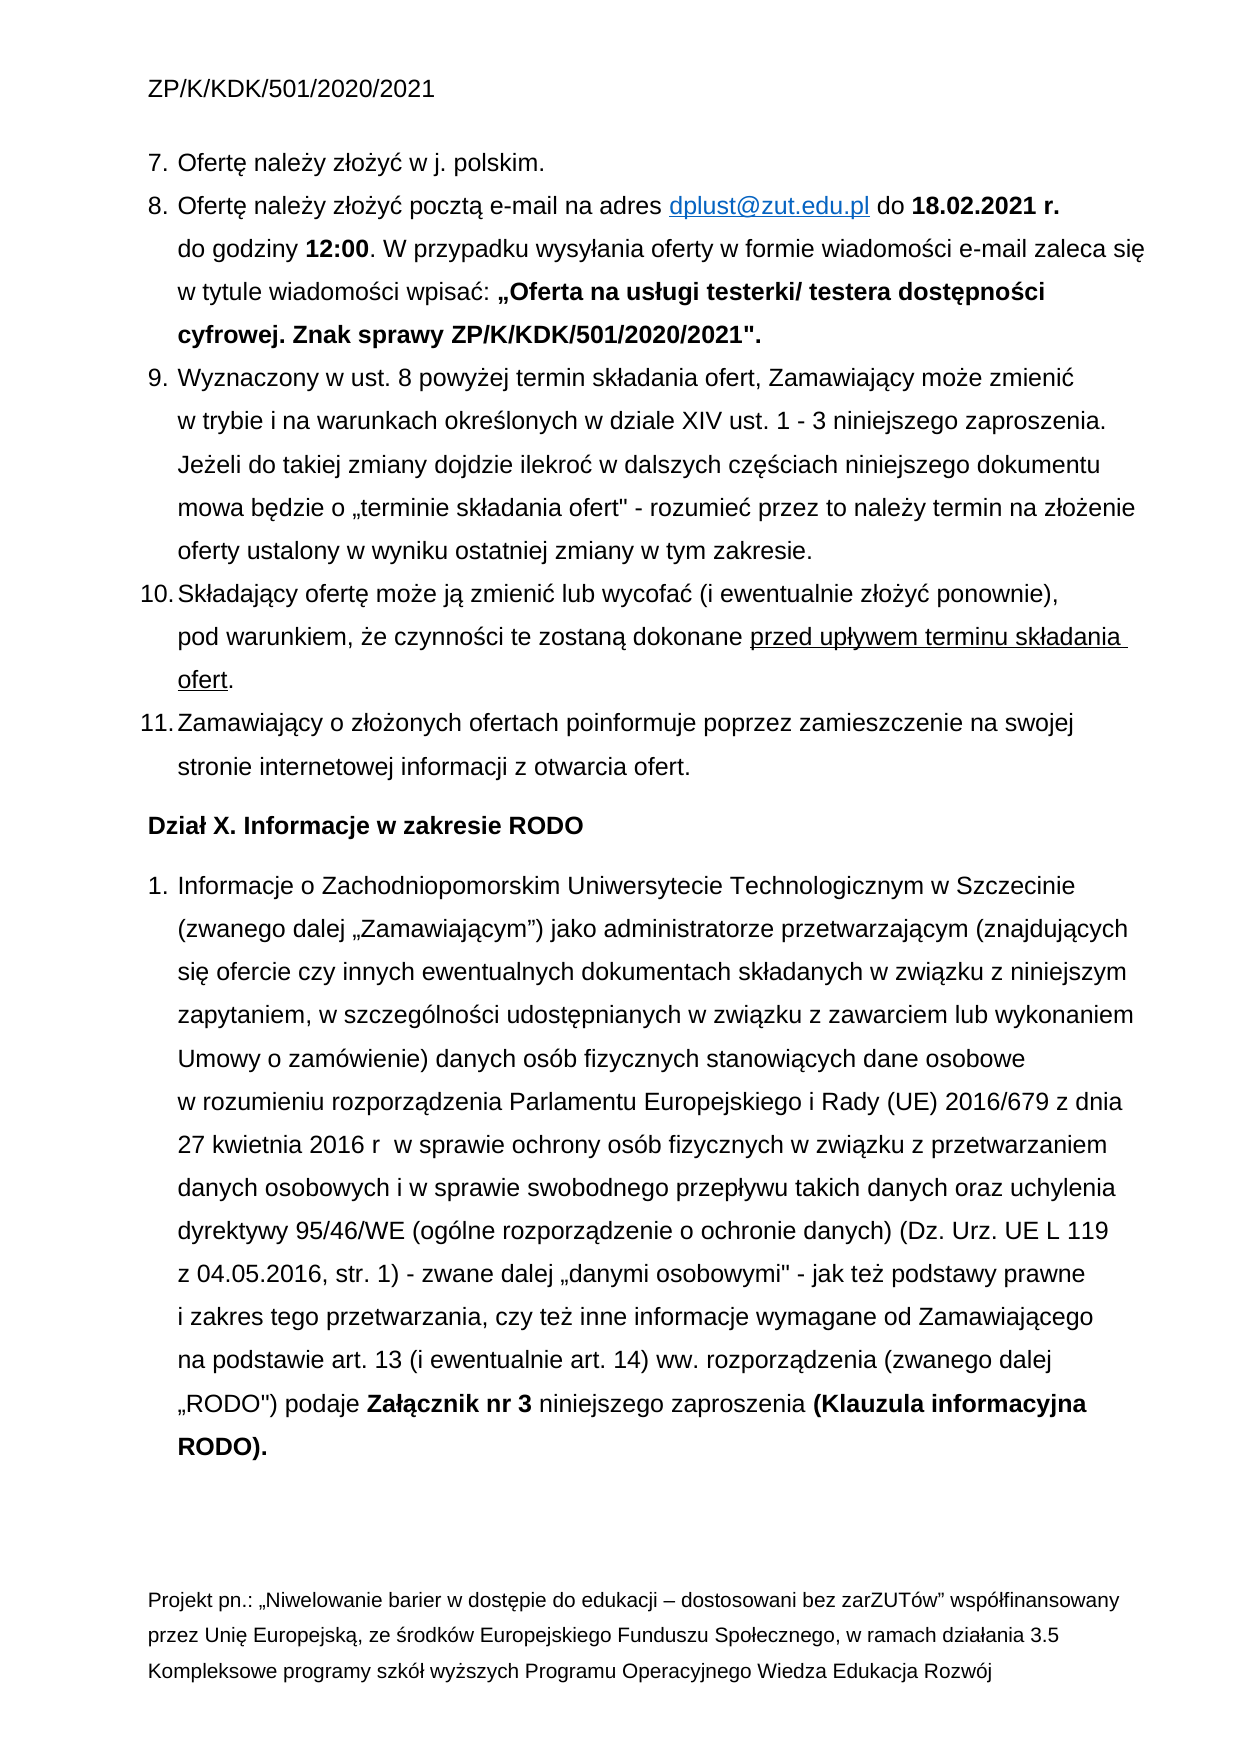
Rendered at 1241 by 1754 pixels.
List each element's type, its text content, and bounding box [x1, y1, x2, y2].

list Informacje o Zachodniopomorskim Uniwersytecie Technologicznym w Szczecinie (zwanego dalej „Zamawiającym”) jako administratorze przetwarzającym (znajdujących się ofercie czy innych ewentualnych dokumentach składanych w związku z niniejszym zapytaniem, w szczególności udostępnianych w związku z zawarciem lub wykonaniem Umowy o zamówienie) danych osób fizycznych stanowiących dane osobowe w rozumieniu rozporządzenia Parlamentu Europejskiego i Rady (UE) 2016/679 z dnia 27 kwietnia 2016 r w sprawie ochrony osób fizycznych w związku z przetwarzaniem danych osobowych i w sprawie swobodnego przepływu takich danych oraz uchylenia dyrektywy 95/46/WE (ogólne rozporządzenie o ochronie danych) (Dz. Urz. UE L 119 z 04.05.2016, str. 1) - zwane dalej „danymi osobowymi" - jak też podstawy prawne i zakres tego przetwarzania, czy też inne informacje wymagane od Zamawiającego na podstawie art. 13 (i ewentualnie art. 14) ww. rozporządzenia (zwanego dalej „RODO") podaje Załącznik nr 3 niniejszego zaproszenia (Klauzula informacyjna RODO). [148, 871, 1152, 1460]
list Wyznaczony w ust. 8 powyżej termin składania ofert, Zamawiający może zmienić w trybie i na warunkach określonych w dziale XIV ust. 1 - 3 niniejszego zaproszenia. Jeżeli do takiej zmiany dojdzie ilekroć w dalszych częściach niniejszego dokumentu mowa będzie o „terminie składania ofert" - rozumieć przez to należy termin na złożenie oferty ustalony w wyniku ostatniej zmiany w tym zakresie. [148, 363, 1152, 564]
list Ofertę należy złożyć pocztą e-mail na adres dplust@zut.edu.pl do 18.02.2021 r. do godziny 12:00. W przypadku wysyłania oferty w formie wiadomości e-mail zaleca się w tytule wiadomości wpisać: „Oferta na usługi testerki/ testera dostępności cyfrowej. Znak sprawy ZP/K/KDK/501/2020/2021". [148, 191, 1152, 349]
list Ofertę należy złożyć w j. polskim. [148, 148, 1152, 176]
subtitle Dział X. Informacje w zakresie RODO [148, 811, 1152, 840]
list Składający ofertę może ją zmienić lub wycofać (i ewentualnie złożyć ponownie), pod warunkiem, że czynności te zostaną dokonane przed upływem terminu składania ofert. [140, 579, 1152, 694]
list Zamawiający o złożonych ofertach poinformuje poprzez zamieszczenie na swojej stronie internetowej informacji z otwarcia ofert. [140, 708, 1152, 780]
